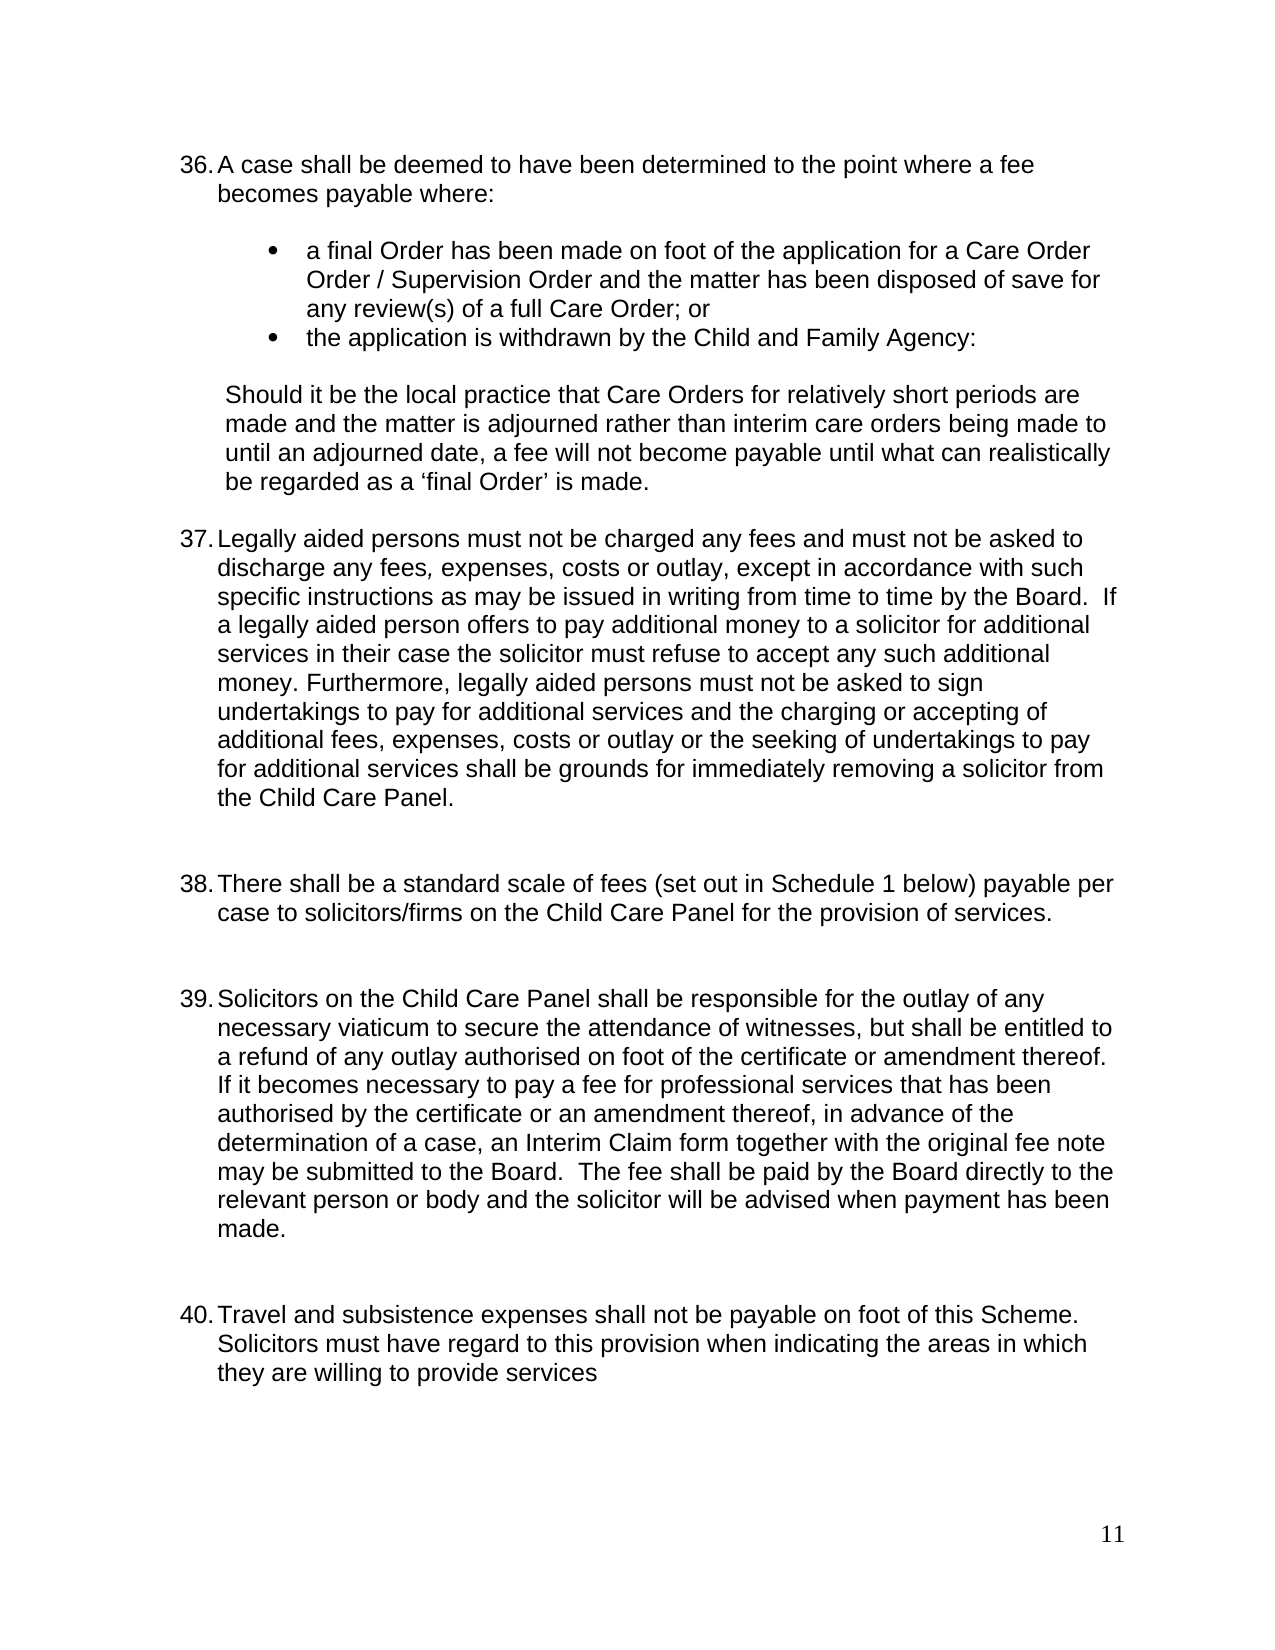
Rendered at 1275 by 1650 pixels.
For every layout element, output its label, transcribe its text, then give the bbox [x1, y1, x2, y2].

list There shall be a standard scale of fees (set out in Schedule 1 below) payable per case to solicitors/firms on the Child Care Panel for the provision of services. [179, 869, 1125, 926]
list A case shall be deemed to have been determined to the point where a fee becomes payable where: [179, 150, 1125, 207]
list Legally aided persons must not be charged any fees and must not be asked to discharge any fees, expenses, costs or outlay, except in accordance with such specific instructions as may be issued in writing from time to time by the Board. If a legally aided person offers to pay additional money to a solicitor for additional services in their case the solicitor must refuse to accept any such additional money. Furthermore, legally aided persons must not be asked to sign undertakings to pay for additional services and the charging or accepting of additional fees, expenses, costs or outlay or the seeking of undertakings to pay for additional services shall be grounds for immediately removing a solicitor from the Child Care Panel. [179, 524, 1125, 811]
list Travel and subsistence expenses shall not be payable on foot of this Scheme. Solicitors must have regard to this provision when indicating the areas in which they are willing to provide services [179, 1300, 1125, 1386]
list Solicitors on the Child Care Panel shall be responsible for the outlay of any necessary viaticum to secure the attendance of witnesses, but shall be entitled to a refund of any outlay authorised on foot of the certificate or amendment thereof. If it becomes necessary to pay a fee for professional services that has been authorised by the certificate or an amendment thereof, in advance of the determination of a case, an Interim Claim form together with the original fee note may be submitted to the Board. The fee shall be paid by the Board directly to the relevant person or body and the solicitor will be advised when payment has been made. [179, 984, 1125, 1243]
list Should it be the local practice that Care Orders for relatively short periods are made and the matter is adjourned rather than interim care orders being made to until an adjourned date, a fee will not become payable until what can realistically be regarded as a ‘final Order’ is made. [225, 380, 1125, 495]
list a final Order has been made on foot of the application for a Care Order Order / Supervision Order and the matter has been disposed of save for any review(s) of a full Care Order; or [269, 236, 1125, 323]
list the application is withdrawn by the Child and Family Agency: [269, 323, 1125, 351]
